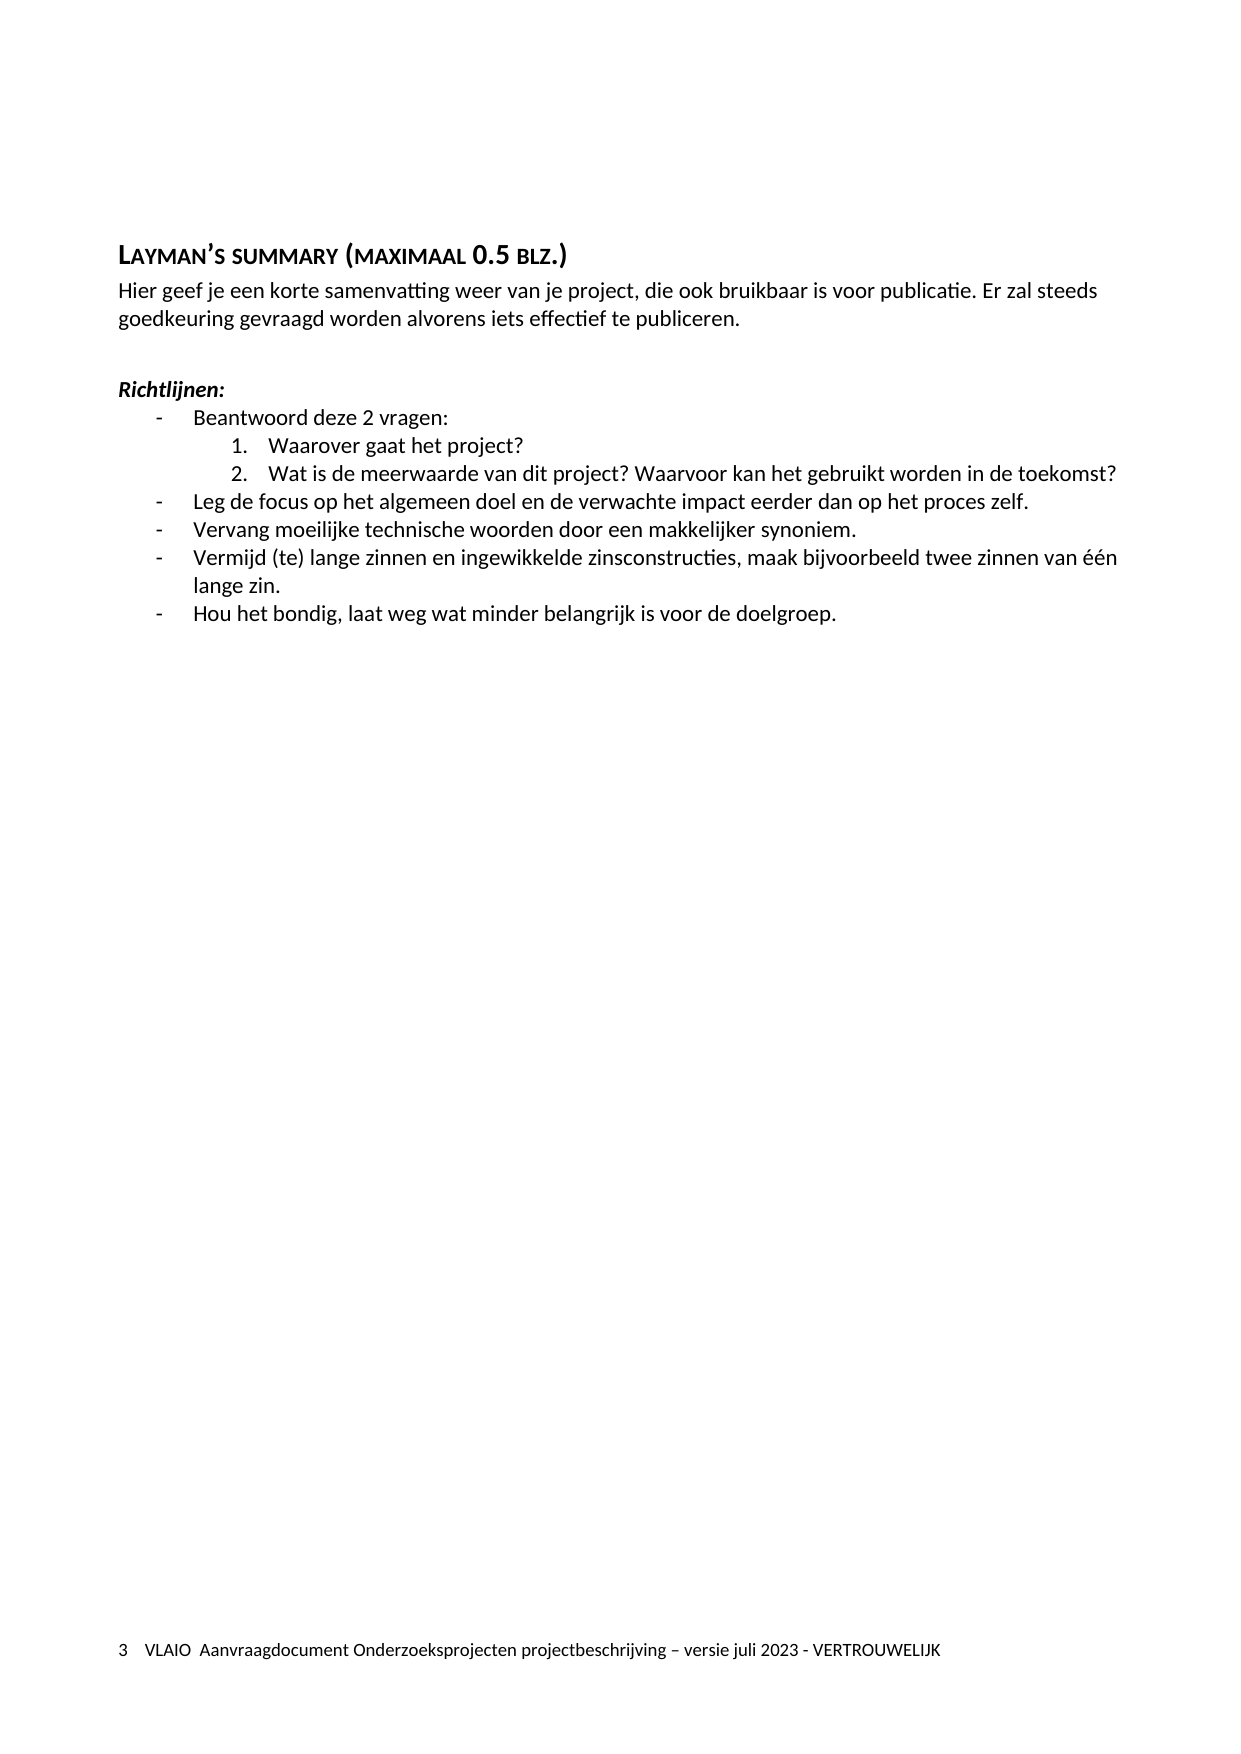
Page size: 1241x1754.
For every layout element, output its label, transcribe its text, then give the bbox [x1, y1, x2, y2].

list Wat is de meerwaarde van dit project? Waarvoor kan het gebruikt worden in de toekomst? [231, 459, 1122, 487]
list Hou het bondig, laat weg wat minder belangrijk is voor de doelgroep. [156, 599, 1122, 627]
list Vermijd (te) lange zinnen en ingewikkelde zinsconstructies, maak bijvoorbeeld twee zinnen van één lange zin. [156, 543, 1122, 599]
list Waarover gaat het project? [231, 431, 1122, 459]
text Richtlijnen: [118, 375, 1122, 403]
subtitle Layman’s summary (maximaal 0.5 blz.) [118, 242, 1122, 269]
text Hier geef je een korte samenvatting weer van je project, die ook bruikbaar is voor publicatie. Er zal steeds goedkeuring gevraagd worden alvorens iets effectief te publiceren. [118, 276, 1122, 332]
list Beantwoord deze 2 vragen: [156, 403, 1122, 431]
list Leg de focus op het algemeen doel en de verwachte impact eerder dan op het proces zelf. [156, 487, 1122, 515]
list Vervang moeilijke technische woorden door een makkelijker synoniem. [156, 515, 1122, 543]
